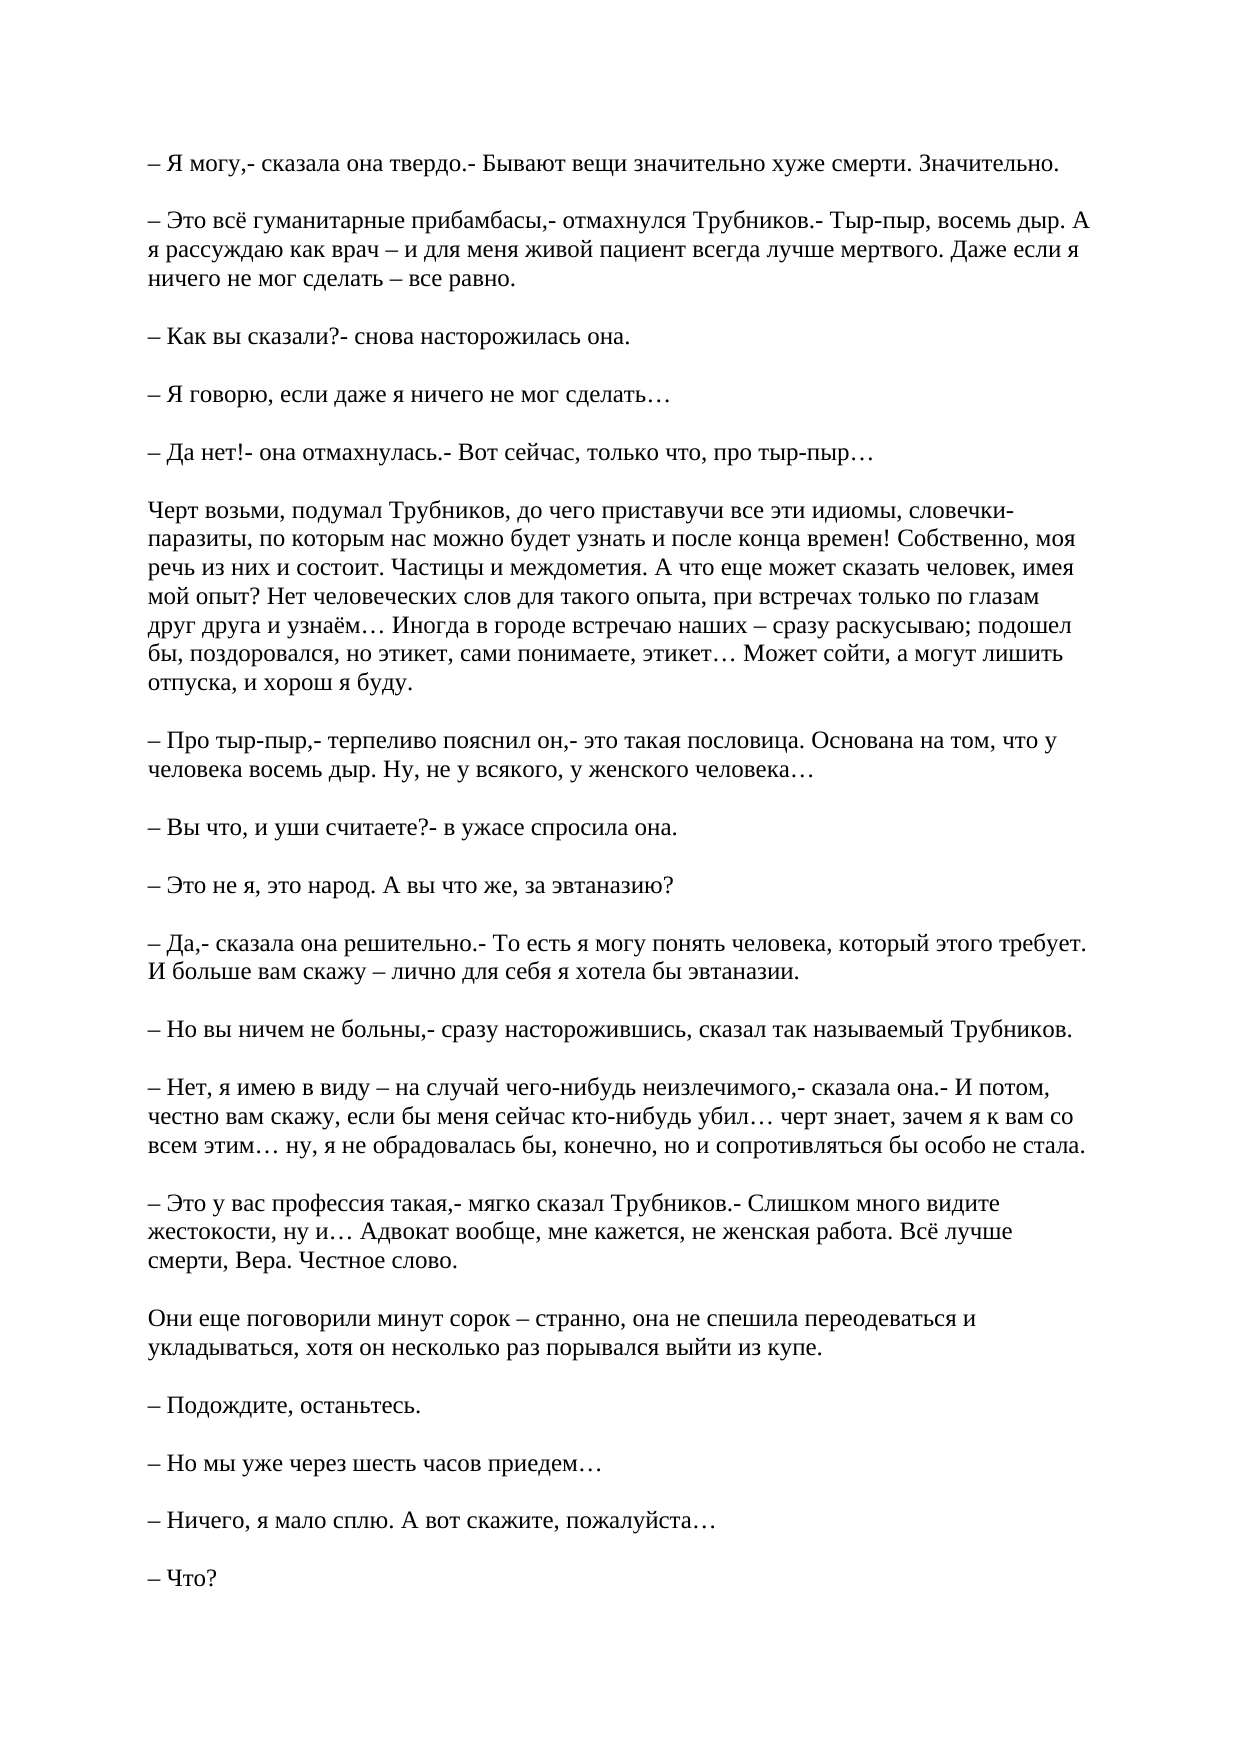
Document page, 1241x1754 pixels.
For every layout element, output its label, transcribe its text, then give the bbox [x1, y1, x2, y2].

text – Вы что, и уши считаете?- в ужасе спросила она. [148, 812, 1093, 841]
text – Ничего, я мало сплю. А вот скажите, пожалуйста… [148, 1506, 1093, 1534]
text Черт возьми, подумал Трубников, до чего приставучи все эти идиомы, словечки-паразиты, по которым нас можно будет узнать и после конца времен! Собственно, моя речь из них и состоит. Частицы и междометия. А что еще может сказать человек, имея мой опыт? Нет человеческих слов для такого опыта, при встречах только по глазам друг друга и узнаём… Иногда в городе встречаю наших – сразу раскусываю; подошел бы, поздоровался, но этикет, сами понимаете, этикет… Может сойти, а могут лишить отпуска, и хорош я буду. [148, 495, 1093, 696]
text – Нет, я имею в виду – на случай чего-нибудь неизлечимого,- сказала она.- И потом, честно вам скажу, если бы меня сейчас кто-нибудь убил… черт знает, зачем я к вам со всем этим… ну, я не обрадовалась бы, конечно, но и сопротивляться бы особо не стала. [148, 1072, 1093, 1158]
text – Что? [148, 1563, 1093, 1592]
text – Это не я, это народ. А вы что же, за эвтаназию? [148, 870, 1093, 898]
text – Про тыр-пыр,- терпеливо пояснил он,- это такая пословица. Основана на том, что у человека восемь дыр. Ну, не у всякого, у женского человека… [148, 725, 1093, 783]
text – Подождите, останьтесь. [148, 1390, 1093, 1418]
text – Как вы сказали?- снова насторожилась она. [148, 321, 1093, 350]
text – Это всё гуманитарные прибамбасы,- отмахнулся Трубников.- Тыр-пыр, восемь дыр. А я рассуждаю как врач – и для меня живой пациент всегда лучше мертвого. Даже если я ничего не мог сделать – все равно. [148, 206, 1093, 292]
text – Но мы уже через шесть часов приедем… [148, 1448, 1093, 1476]
text Они еще поговорили минут сорок – странно, она не спешила переодеваться и укладываться, хотя он несколько раз порывался выйти из купе. [148, 1303, 1093, 1361]
text – Я могу,- сказала она твердо.- Бывают вещи значительно хуже смерти. Значительно. [148, 148, 1093, 176]
text – Я говорю, если даже я ничего не мог сделать… [148, 379, 1093, 408]
text – Да,- сказала она решительно.- То есть я могу понять человека, который этого требует. И больше вам скажу – лично для себя я хотела бы эвтаназии. [148, 928, 1093, 985]
text – Но вы ничем не больны,- сразу насторожившись, сказал так называемый Трубников. [148, 1014, 1093, 1043]
text – Да нет!- она отмахнулась.- Вот сейчас, только что, про тыр-пыр… [148, 437, 1093, 466]
text – Это у вас профессия такая,- мягко сказал Трубников.- Слишком много видите жестокости, ну и… Адвокат вообще, мне кажется, не женская работа. Всё лучше смерти, Вера. Честное слово. [148, 1188, 1093, 1274]
